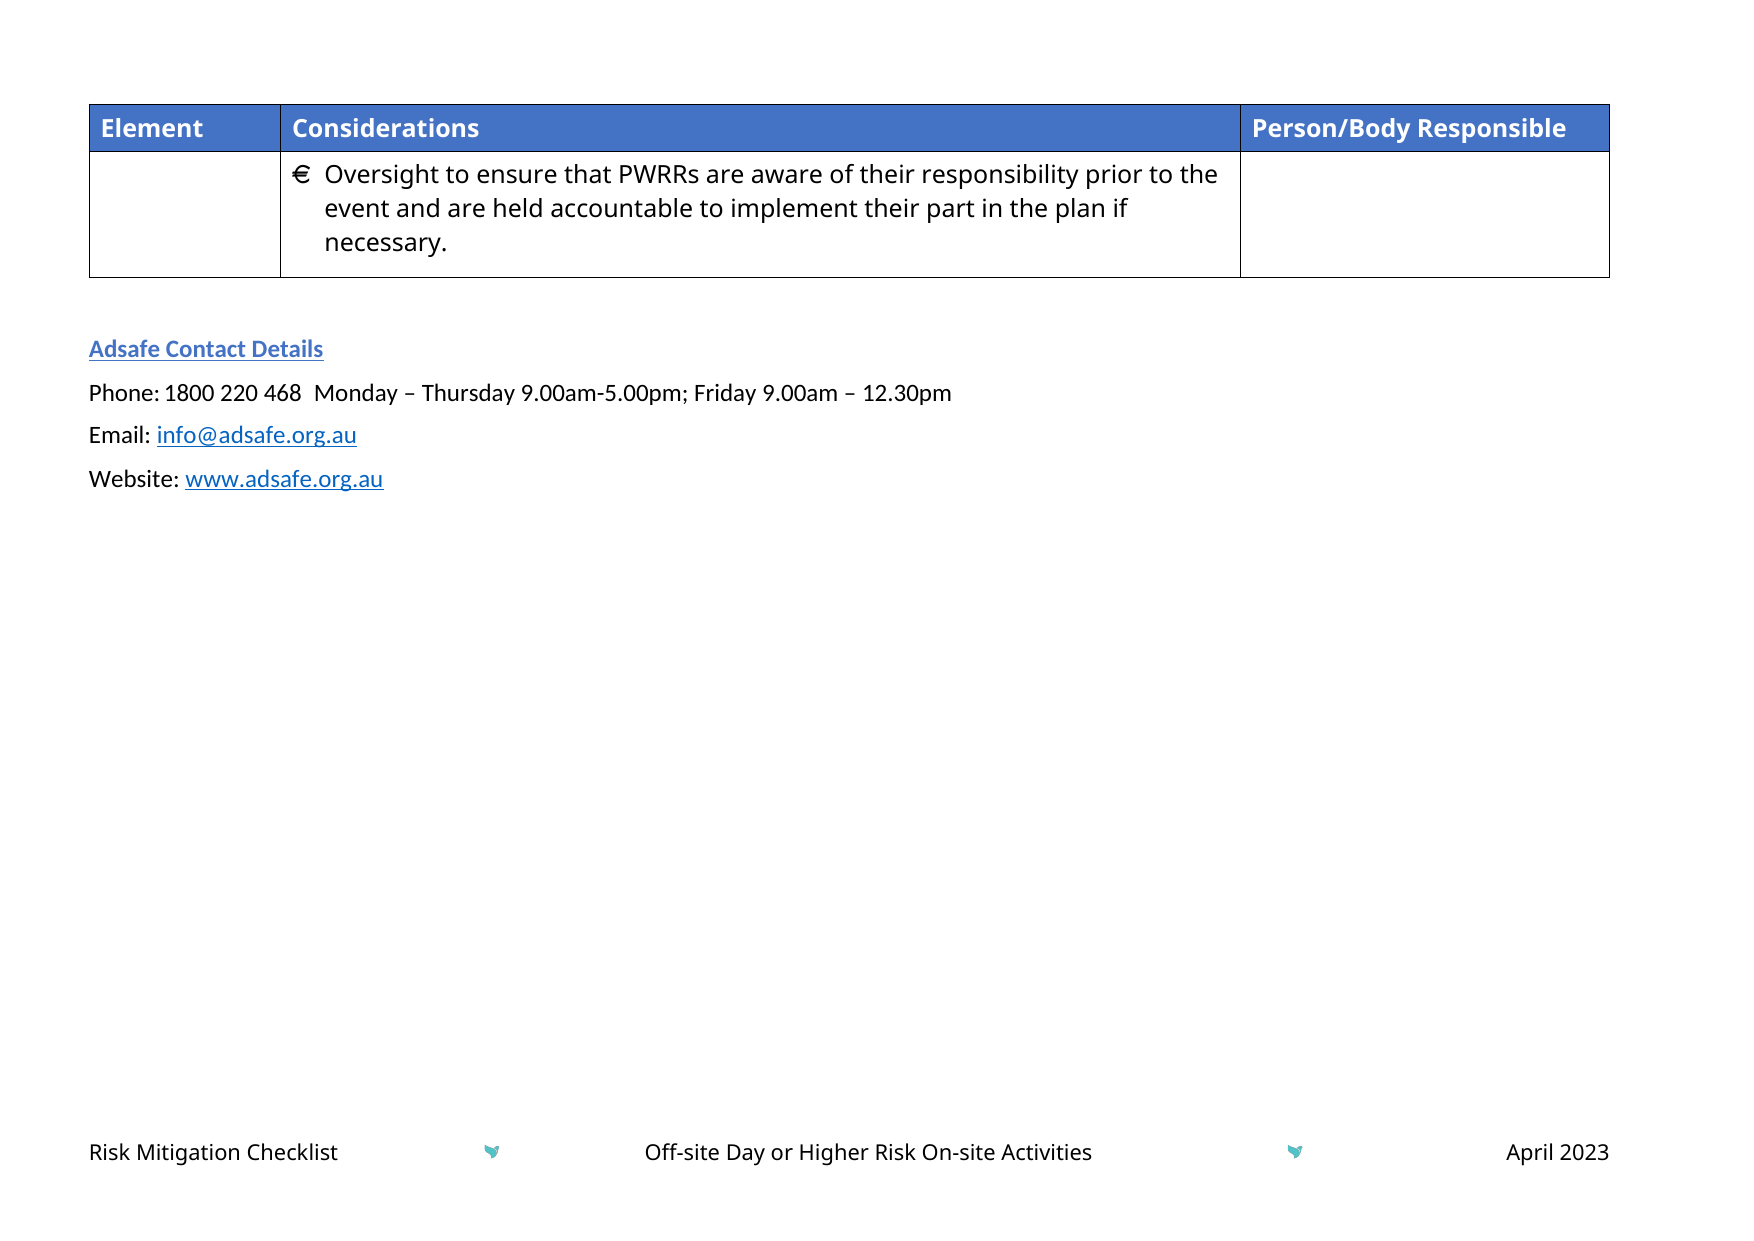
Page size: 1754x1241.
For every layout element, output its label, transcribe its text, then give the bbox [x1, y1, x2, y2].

table_cell [1241, 152, 1609, 277]
text Website: www.adsafe.org.au [89, 463, 1665, 493]
table_header Considerations [281, 105, 1240, 151]
text Adsafe Contact Details [89, 334, 1665, 364]
text Phone: 1800 220 468 Monday – Thursday 9.00am-5.00pm; Friday 9.00am – 12.30pm [89, 377, 1665, 407]
table_header Element [90, 105, 280, 151]
table_cell [90, 152, 280, 277]
table_header Person/Body Responsible [1241, 105, 1609, 151]
picture [1287, 1144, 1303, 1159]
text Email: info@adsafe.org.au [89, 420, 1665, 450]
picture [484, 1144, 500, 1159]
table_cell Oversight to ensure that PWRRs are aware of their responsibility prior to the event and are held accountable to implement their part in the plan if necessary. [281, 152, 1240, 277]
